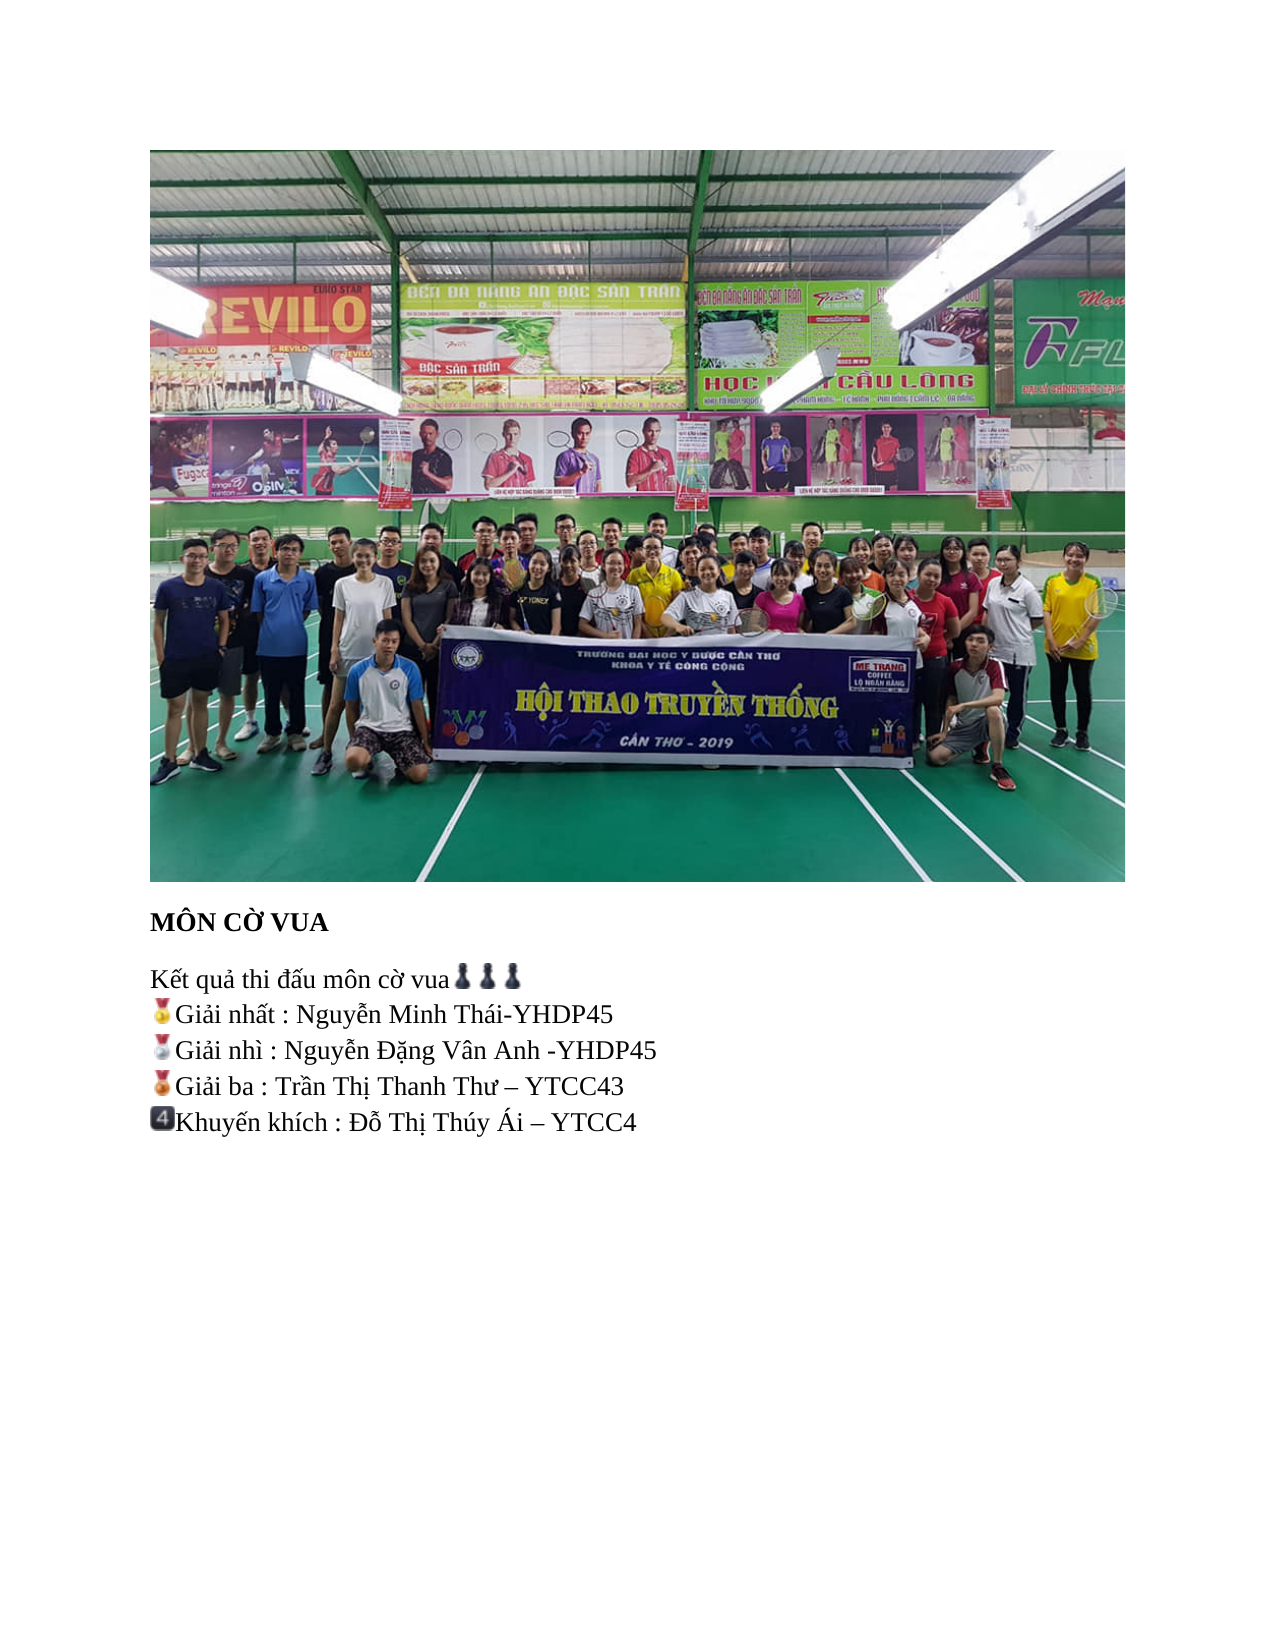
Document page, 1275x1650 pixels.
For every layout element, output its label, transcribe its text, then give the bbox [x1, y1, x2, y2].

text Kết quả thi đấu môn cờ vua Giải nhất : Nguyễn Minh Thái-YHDP45 Giải nhì : Nguyễn Đặng Vân Anh -YHDP45 Giải ba : Trần Thị Thanh Thư – YTCC43 Khuyến khích : Đỗ Thị Thúy Ái – YTCC4 [150, 963, 1125, 1137]
picture [450, 963, 525, 989]
picture [150, 150, 1125, 882]
picture [150, 1070, 175, 1096]
picture [150, 1106, 175, 1131]
picture [150, 998, 175, 1024]
picture [150, 1034, 175, 1060]
text MÔN CỜ VUA [150, 906, 1125, 937]
